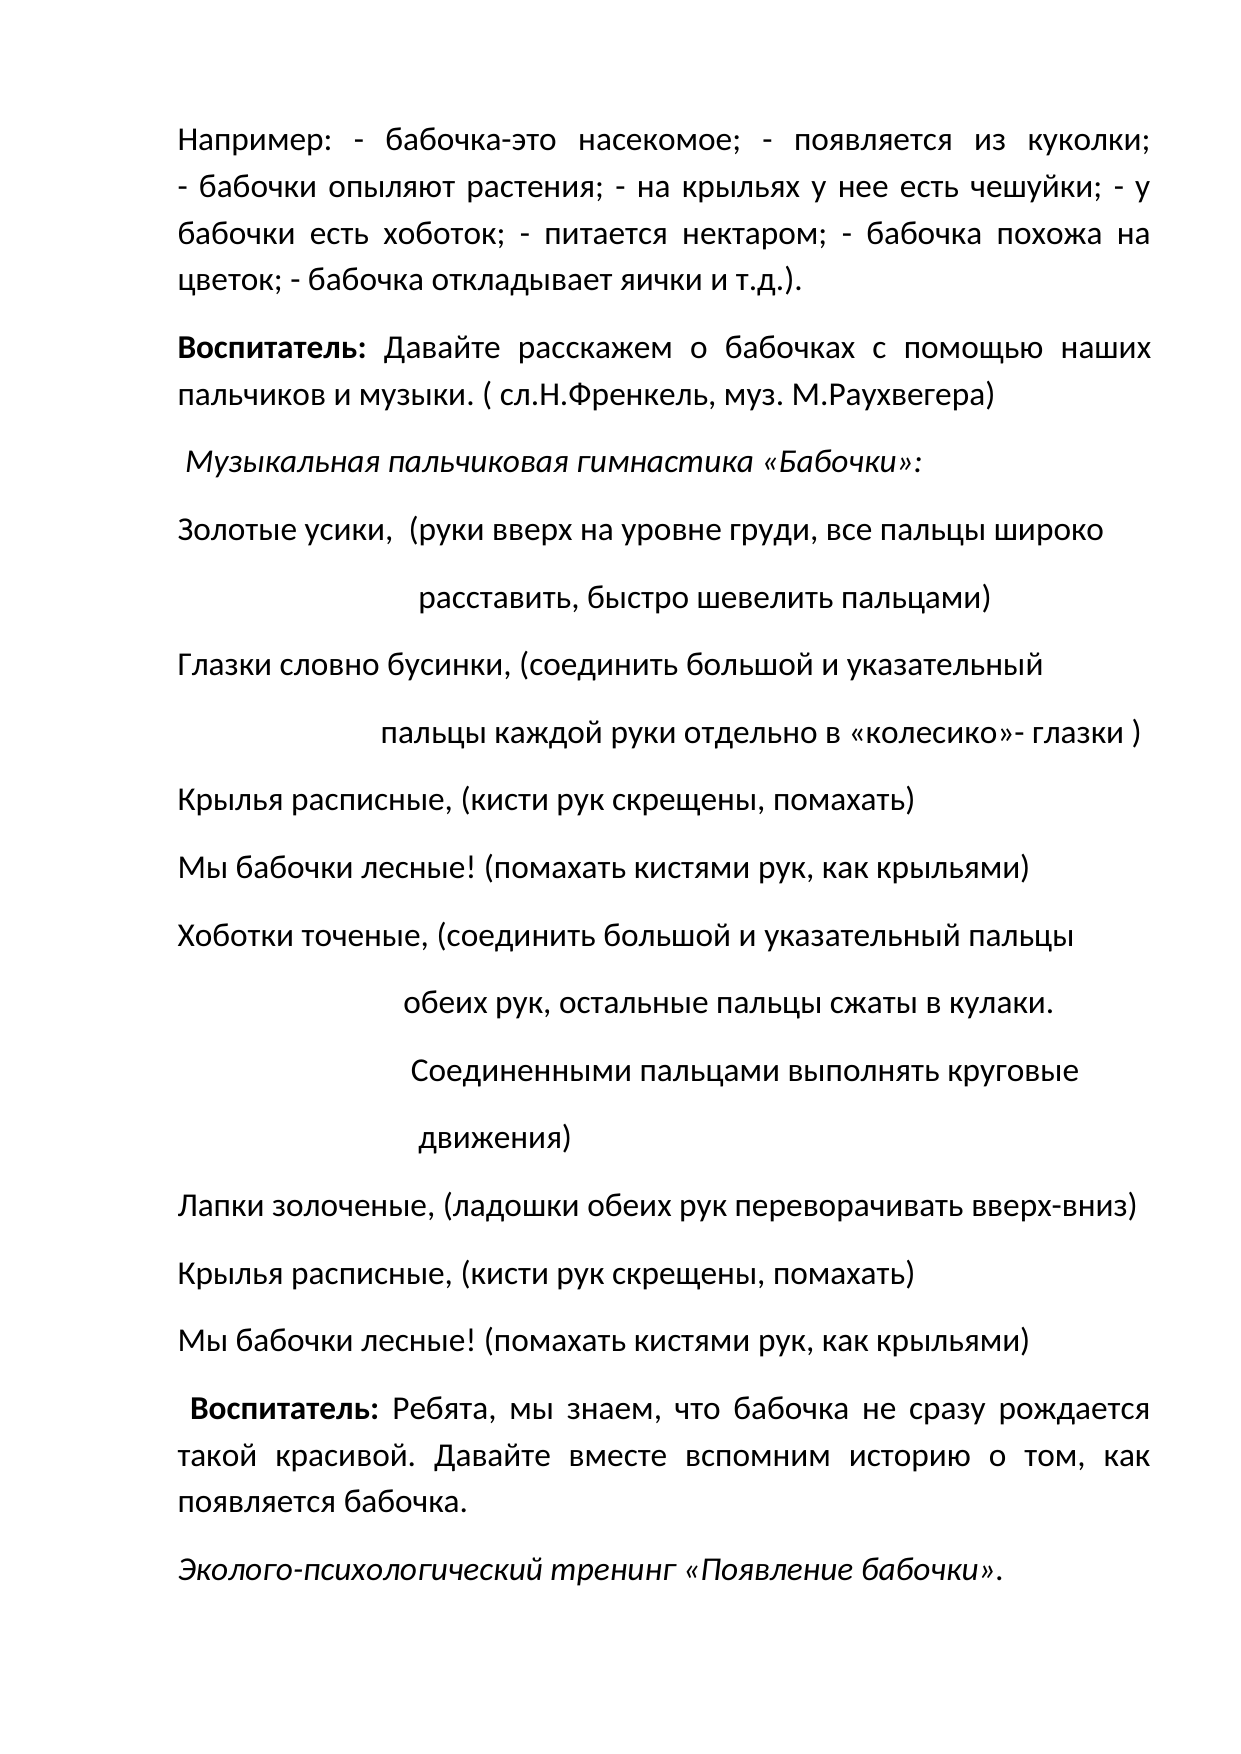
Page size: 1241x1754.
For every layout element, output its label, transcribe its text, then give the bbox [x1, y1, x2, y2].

text Музыкальная пальчиковая гимнастика «Бабочки»: [177, 440, 1152, 481]
text расставить, быстро шевелить пальцами) [177, 576, 1152, 616]
text пальцы каждой руки отдельно в «колесико»- глазки ) [177, 711, 1152, 752]
text Крылья расписные, (кисти рук скрещены, помахать) [177, 778, 1152, 819]
text Воспитатель: Ребята, мы знаем, что бабочка не сразу рождается такой красивой. Давайте вместе вспомним историю о том, как появляется бабочка. [177, 1387, 1152, 1521]
text Крылья расписные, (кисти рук скрещены, помахать) [177, 1252, 1152, 1292]
text движения) [177, 1116, 1152, 1157]
text Мы бабочки лесные! (помахать кистями рук, как крыльями) [177, 1319, 1152, 1360]
text Например: - бабочка-это насекомое; - появляется из куколки; - бабочки опыляют растения; - на крыльях у нее есть чешуйки; - у бабочки есть хоботок; - питается нектаром; - бабочка похожа на цветок; - бабочка откладывает яички и т.д.). [177, 118, 1152, 299]
text Воспитатель: Давайте расскажем о бабочках с помощью наших пальчиков и музыки. ( сл.Н.Френкель, муз. М.Раухвегера) [177, 326, 1152, 413]
text Лапки золоченые, (ладошки обеих рук переворачивать вверх-вниз) [177, 1184, 1152, 1225]
text Золотые усики, (руки вверх на уровне груди, все пальцы широко [177, 508, 1152, 549]
text обеих рук, остальные пальцы сжаты в кулаки. [177, 981, 1152, 1022]
text Мы бабочки лесные! (помахать кистями рук, как крыльями) [177, 846, 1152, 887]
text Соединенными пальцами выполнять круговые [177, 1049, 1152, 1089]
text Глазки словно бусинки, (соединить большой и указательный [177, 643, 1152, 684]
text Хоботки точеные, (соединить большой и указательный пальцы [177, 914, 1152, 954]
text Эколого-психологический тренинг «Появление бабочки». [177, 1548, 1152, 1589]
